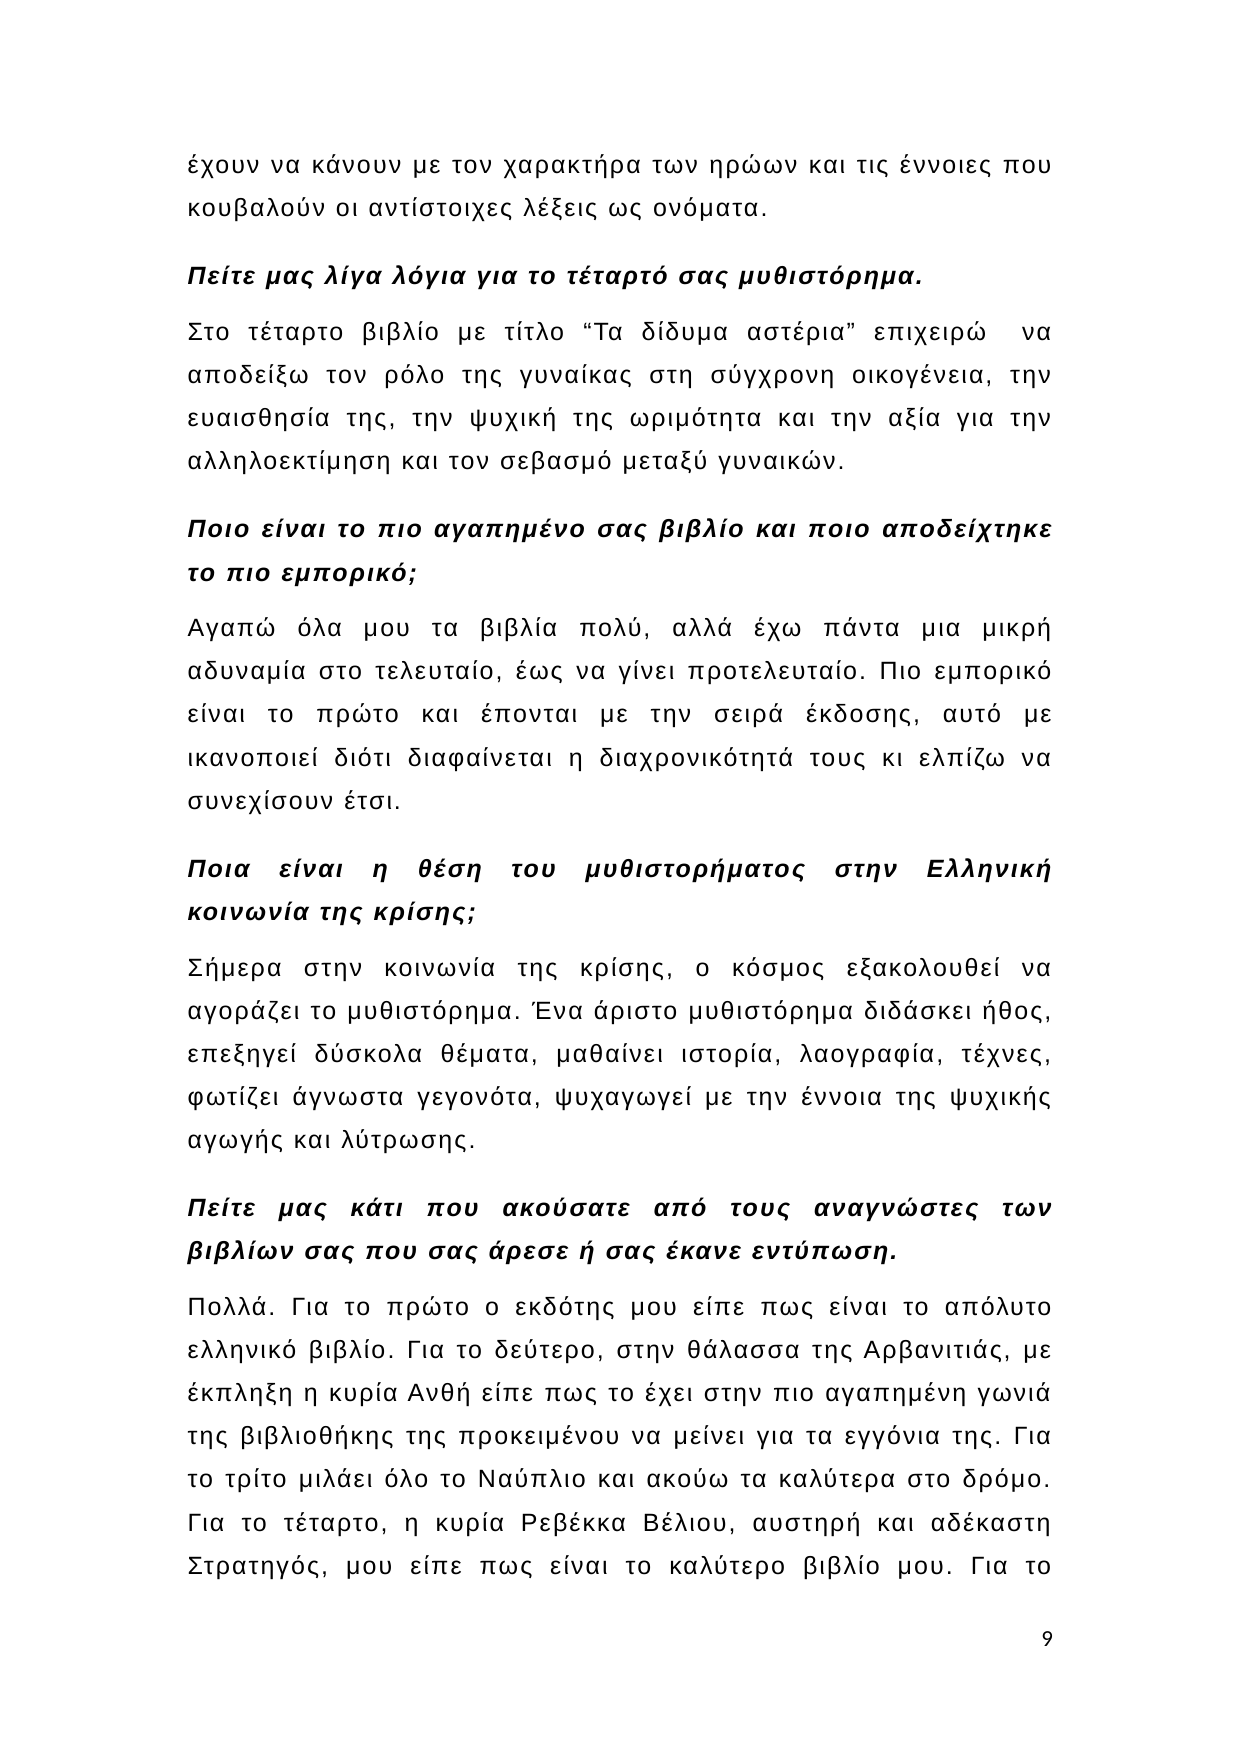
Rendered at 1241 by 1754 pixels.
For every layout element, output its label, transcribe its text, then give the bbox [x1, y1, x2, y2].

text Πείτε μας κάτι που ακούσατε από τους αναγνώστες των βιβλίων σας που σας άρεσε ή σας έκανε εντύπωση. [187, 1193, 1053, 1265]
text Σήμερα στην κοινωνία της κρίσης, ο κόσμος εξακολουθεί να αγοράζει το μυθιστόρημα. Ένα άριστο μυθιστόρημα διδάσκει ήθος, επεξηγεί δύσκολα θέματα, μαθαίνει ιστορία, λαογραφία, τέχνες, φωτίζει άγνωστα γεγονότα, ψυχαγωγεί με την έννοια της ψυχικής αγωγής και λύτρωσης. [187, 952, 1053, 1154]
text Ποιο είναι το πιο αγαπημένο σας βιβλίο και ποιο αποδείχτηκε το πιο εμπορικό; [187, 514, 1053, 586]
text Ποια είναι η θέση του μυθιστορήματος στην Ελληνική κοινωνία της κρίσης; [187, 854, 1053, 926]
text Πείτε μας λίγα λόγια για το τέταρτό σας μυθιστόρημα. [187, 261, 1053, 290]
text Αγαπώ όλα μου τα βιβλία πολύ, αλλά έχω πάντα μια μικρή αδυναμία στο τελευταίο, έως να γίνει προτελευταίο. Πιο εμπορικό είναι το πρώτο και έπονται με την σειρά έκδοσης, αυτό με ικανοποιεί διότι διαφαίνεται η διαχρονικότητά τους κι ελπίζω να συνεχίσουν έτσι. [187, 613, 1053, 814]
text Στο τέταρτο βιβλίο με τίτλο “Τα δίδυμα αστέρια” επιχειρώ να αποδείξω τον ρόλο της γυναίκας στη σύγχρονη οικογένεια, την ευαισθησία της, την ψυχική της ωριμότητα και την αξία για την αλληλοεκτίμηση και τον σεβασμό μεταξύ γυναικών. [187, 317, 1053, 475]
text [187, 150, 1053, 222]
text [187, 1292, 1053, 1579]
